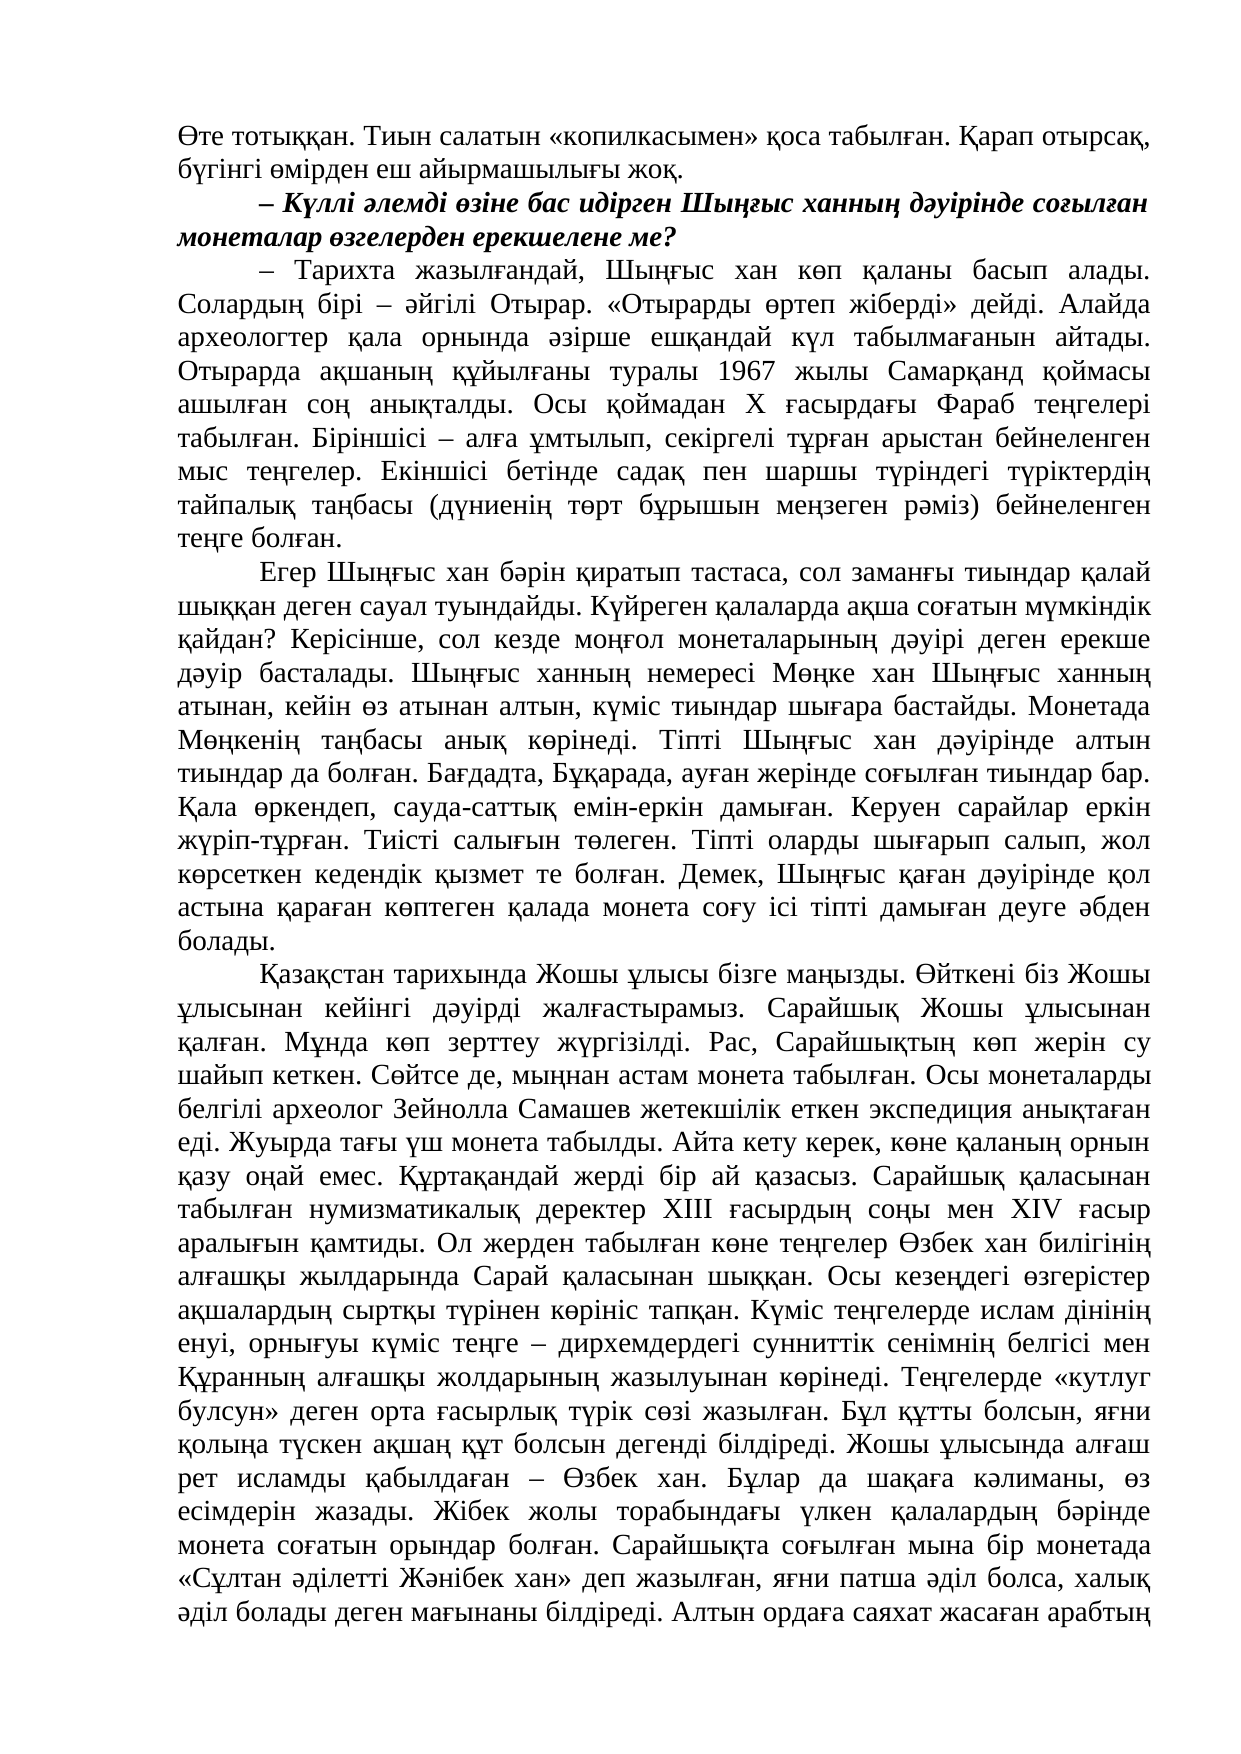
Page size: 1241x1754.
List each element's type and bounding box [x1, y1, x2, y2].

table_header [177, 118, 1152, 1627]
